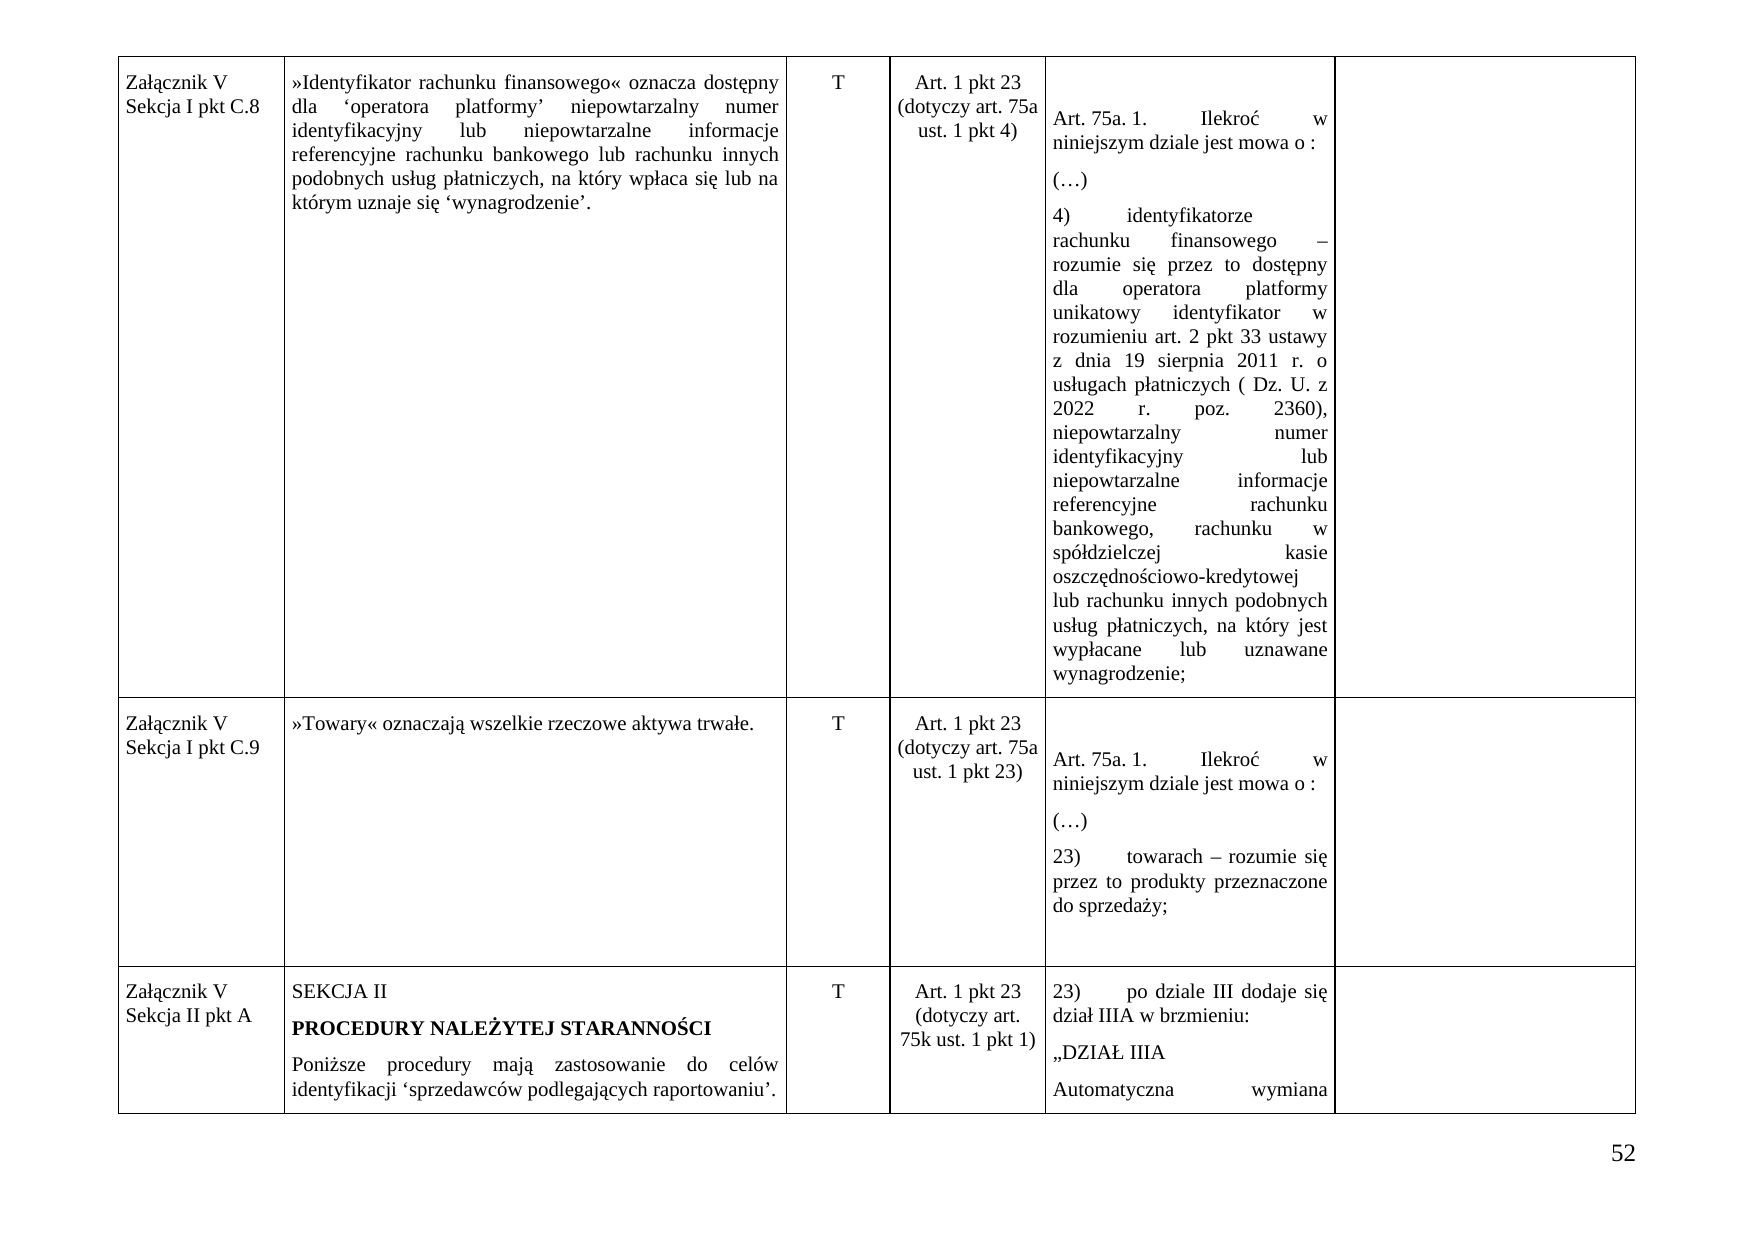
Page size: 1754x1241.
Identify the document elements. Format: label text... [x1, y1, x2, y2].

table_cell Art. 1 pkt 23 (dotyczy art. 75a ust. 1 pkt 23) [891, 698, 1045, 966]
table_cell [891, 967, 1045, 1113]
table_cell Art. 75a. 1. Ilekroć w niniejszym dziale jest mowa o : (…) 4) identyfikatorze rachunku finansowego – rozumie się przez to dostępny dla operatora platformy unikatowy identyfikator w rozumieniu art. 2 pkt 33 ustawy z dnia 19 sierpnia 2011 r. o usługach płatniczych ( Dz. U. z 2022 r. poz. 2360), niepowtarzalny numer identyfikacyjny lub niepowtarzalne informacje referencyjne rachunku bankowego, rachunku w spółdzielczej kasie oszczędnościowo-kredytowej lub rachunku innych podobnych usług płatniczych, na który jest wypłacane lub uznawane wynagrodzenie; [1046, 57, 1334, 697]
table_cell T [787, 967, 889, 1113]
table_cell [285, 967, 786, 1113]
table_cell »Towary« oznaczają wszelkie rzeczowe aktywa trwałe. [285, 698, 786, 966]
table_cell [1046, 967, 1334, 1113]
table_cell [119, 967, 284, 1113]
table_cell T [787, 698, 889, 966]
table_cell Art. 1 pkt 23 (dotyczy art. 75a ust. 1 pkt 4) [891, 57, 1045, 697]
table_cell Załącznik V Sekcja I pkt C.8 [119, 57, 284, 697]
table_cell [1336, 967, 1635, 1113]
table_cell T [787, 57, 889, 697]
table_cell »Identyfikator rachunku finansowego« oznacza dostępny dla ‘operatora platformy’ niepowtarzalny numer identyfikacyjny lub niepowtarzalne informacje referencyjne rachunku bankowego lub rachunku innych podobnych usług płatniczych, na który wpłaca się lub na którym uznaje się ‘wynagrodzenie’. [285, 57, 786, 697]
table_cell [1336, 698, 1635, 966]
table_cell [1336, 57, 1635, 697]
table_cell Załącznik V Sekcja I pkt C.9 [119, 698, 284, 966]
table_cell Art. 75a. 1. Ilekroć w niniejszym dziale jest mowa o : (…) 23) towarach – rozumie się przez to produkty przeznaczone do sprzedaży; [1046, 698, 1334, 966]
